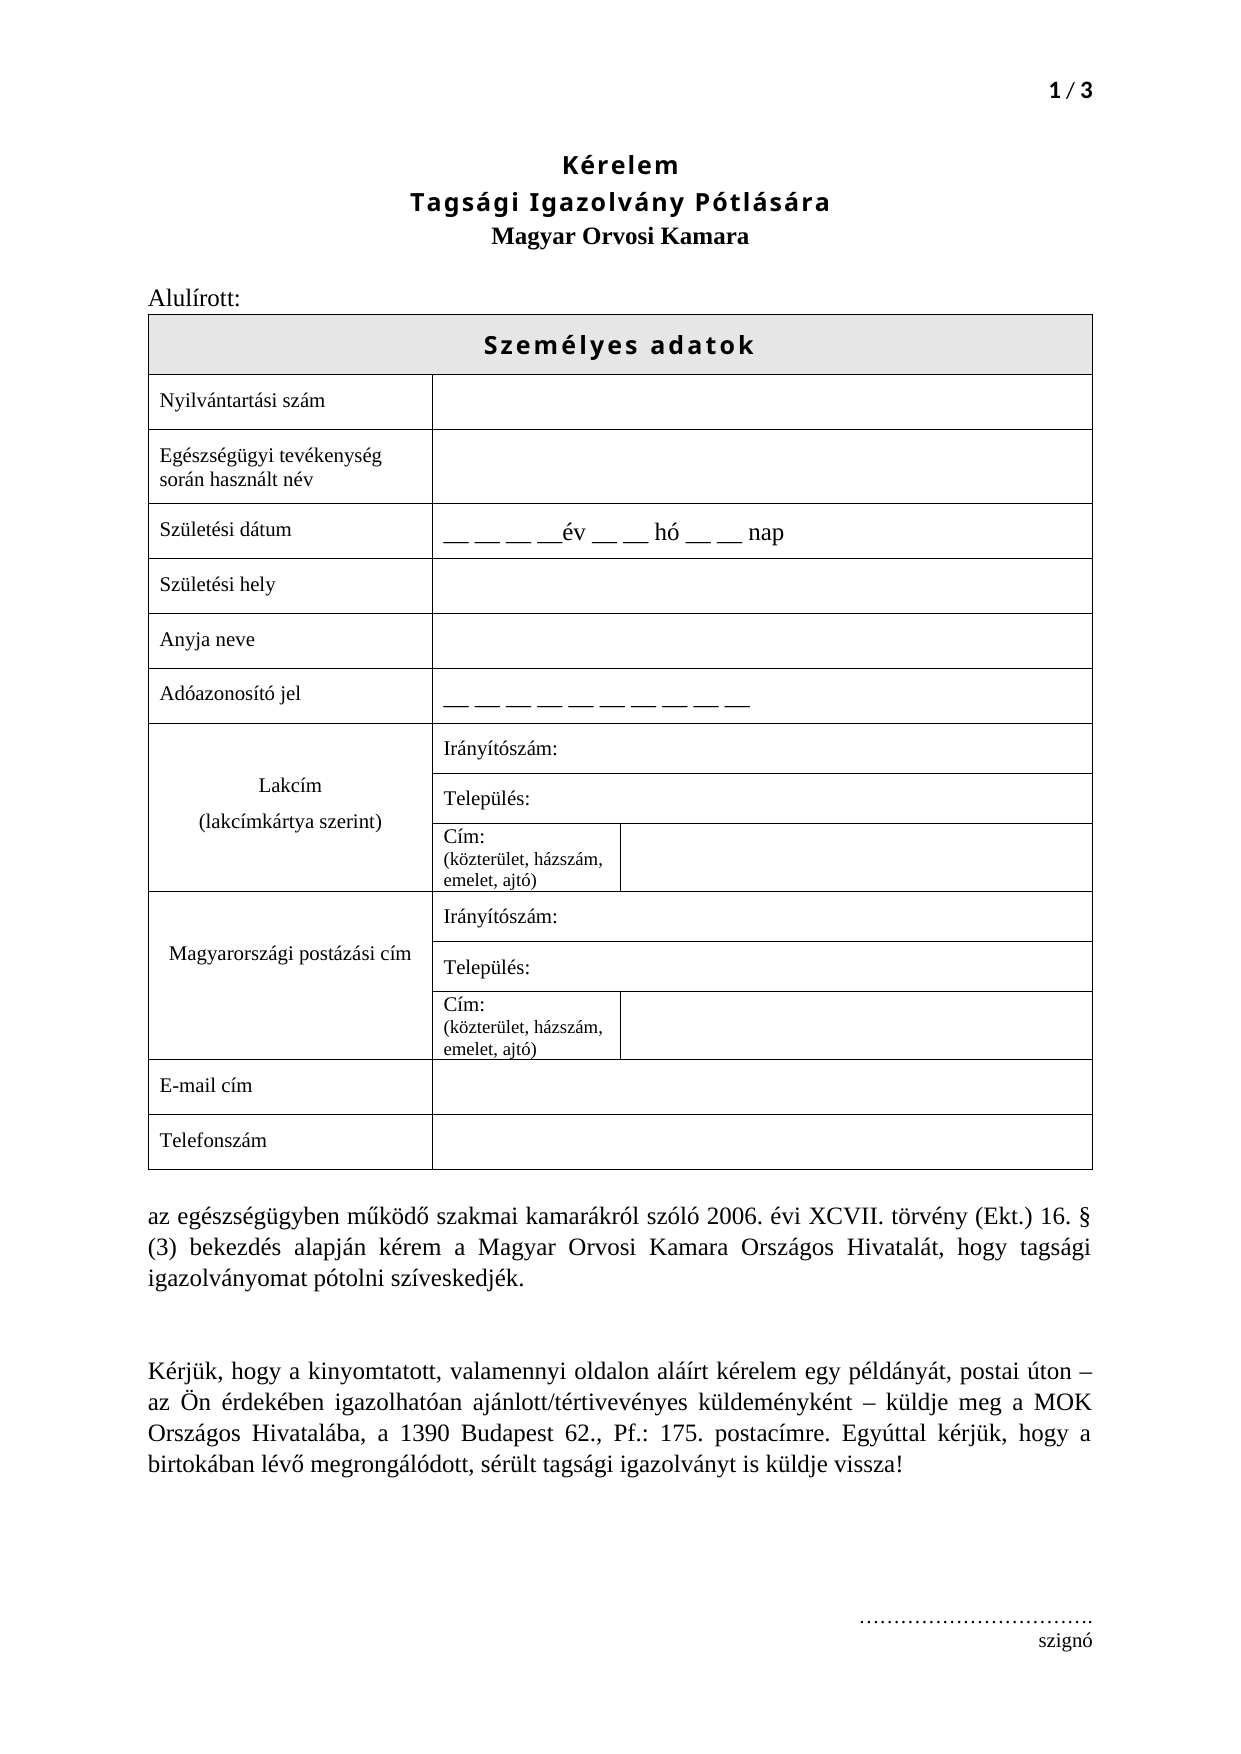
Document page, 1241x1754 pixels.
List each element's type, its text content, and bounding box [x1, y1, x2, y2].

table_cell Cím: (közterület, házszám, emelet, ajtó) [433, 992, 620, 1059]
table_cell Egészségügyi tevékenység során használt név [149, 430, 432, 503]
text Tagsági Igazolvány Pótlására [148, 184, 1093, 218]
text Magyar Orvosi Kamara [148, 221, 1093, 250]
table_cell Születési hely [149, 559, 432, 613]
table_cell [433, 1060, 1092, 1114]
table_cell Születési dátum [149, 504, 432, 558]
table_cell Irányítószám: [433, 724, 1092, 773]
table_cell E-mail cím [149, 1060, 432, 1114]
table_cell [433, 559, 1092, 613]
table_cell [433, 430, 1092, 503]
table_cell [433, 1115, 1092, 1169]
table_header Személyes adatok [149, 315, 1092, 374]
table_cell Magyarországi postázási cím [149, 892, 432, 1059]
table_cell Település: [433, 774, 1092, 823]
text Kérjük, hogy a kinyomtatott, valamennyi oldalon aláírt kérelem egy példányát, postai úton – az Ön érdekében igazolhatóan ajánlott/tértivevényes küldeményként – küldje meg a MOK Országos Hivatalába, a 1390 Budapest 62., Pf.: 175. postacímre. Egyúttal kérjük, hogy a birtokában lévő megrongálódott, sérült tagsági igazolványt is küldje vissza! [148, 1356, 1093, 1478]
table_cell Anyja neve [149, 614, 432, 668]
table_cell [433, 614, 1092, 668]
table_cell Adóazonosító jel [149, 669, 432, 722]
table_cell Lakcím (lakcímkártya szerint) [149, 724, 432, 891]
table_cell __ __ __ __ __ __ __ __ __ __ [433, 669, 1092, 722]
text az egészségügyben működő szakmai kamarákról szóló 2006. évi XCVII. törvény (Ekt.) 16. § (3) bekezdés alapján kérem a Magyar Orvosi Kamara Országos Hivatalát, hogy tagsági igazolványomat pótolni szíveskedjék. [148, 1201, 1093, 1292]
table_cell [433, 375, 1092, 429]
table_cell Irányítószám: [433, 892, 1092, 941]
table_cell Nyilvántartási szám [149, 375, 432, 429]
table_cell Cím: (közterület, házszám, emelet, ajtó) [433, 824, 620, 891]
table_cell __ __ __ __év __ __ hó __ __ nap [433, 504, 1092, 558]
text Alulírott: [148, 283, 1093, 312]
table_cell [621, 992, 1092, 1059]
table_cell Település: [433, 942, 1092, 991]
table_cell Telefonszám [149, 1115, 432, 1169]
text Kérelem [148, 148, 1093, 182]
table_cell [621, 824, 1092, 891]
